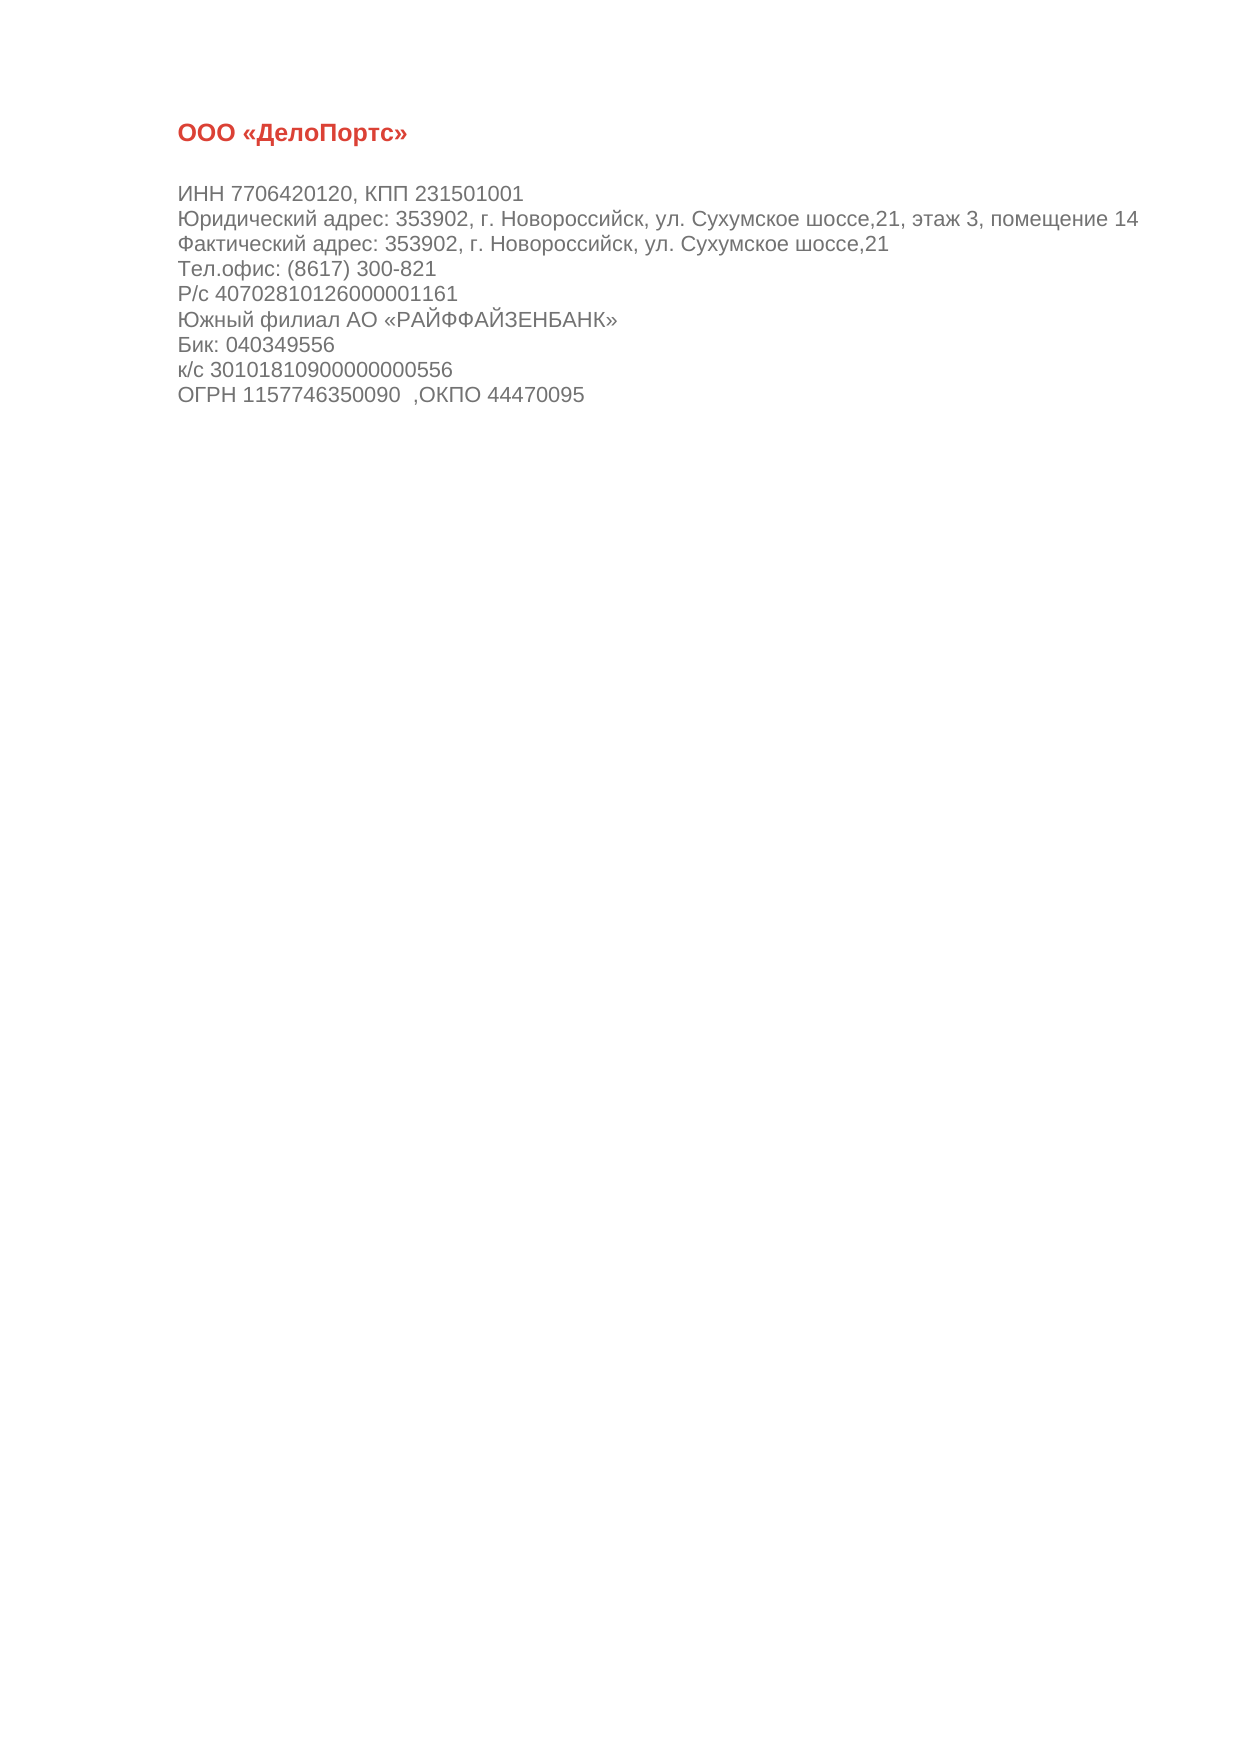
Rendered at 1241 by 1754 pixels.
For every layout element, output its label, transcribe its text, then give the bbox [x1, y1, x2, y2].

text Р/с 40702810126000001161 [177, 281, 1152, 306]
text Фактический адрес: 353902, г. Новороссийск, ул. Сухумское шоссе,21 [177, 231, 1152, 256]
text Юридический адрес: 353902, г. Новороссийск, ул. Сухумское шоссе,21, этаж 3, помещение 14 [177, 206, 1152, 231]
text ООО «ДелоПортс» [177, 118, 1152, 147]
text ОГРН 1157746350090 ,ОКПО 44470095 [177, 382, 1152, 407]
text Южный филиал АО «РАЙФФАЙЗЕНБАНК» [177, 306, 1152, 332]
subtitle к/с 30101810900000000556 [177, 357, 1152, 382]
text Бик: 040349556 [177, 332, 1152, 357]
text ИНН 7706420120, КПП 231501001 [177, 180, 1152, 206]
text Тел.офис: (8617) 300-821 [177, 256, 1152, 281]
